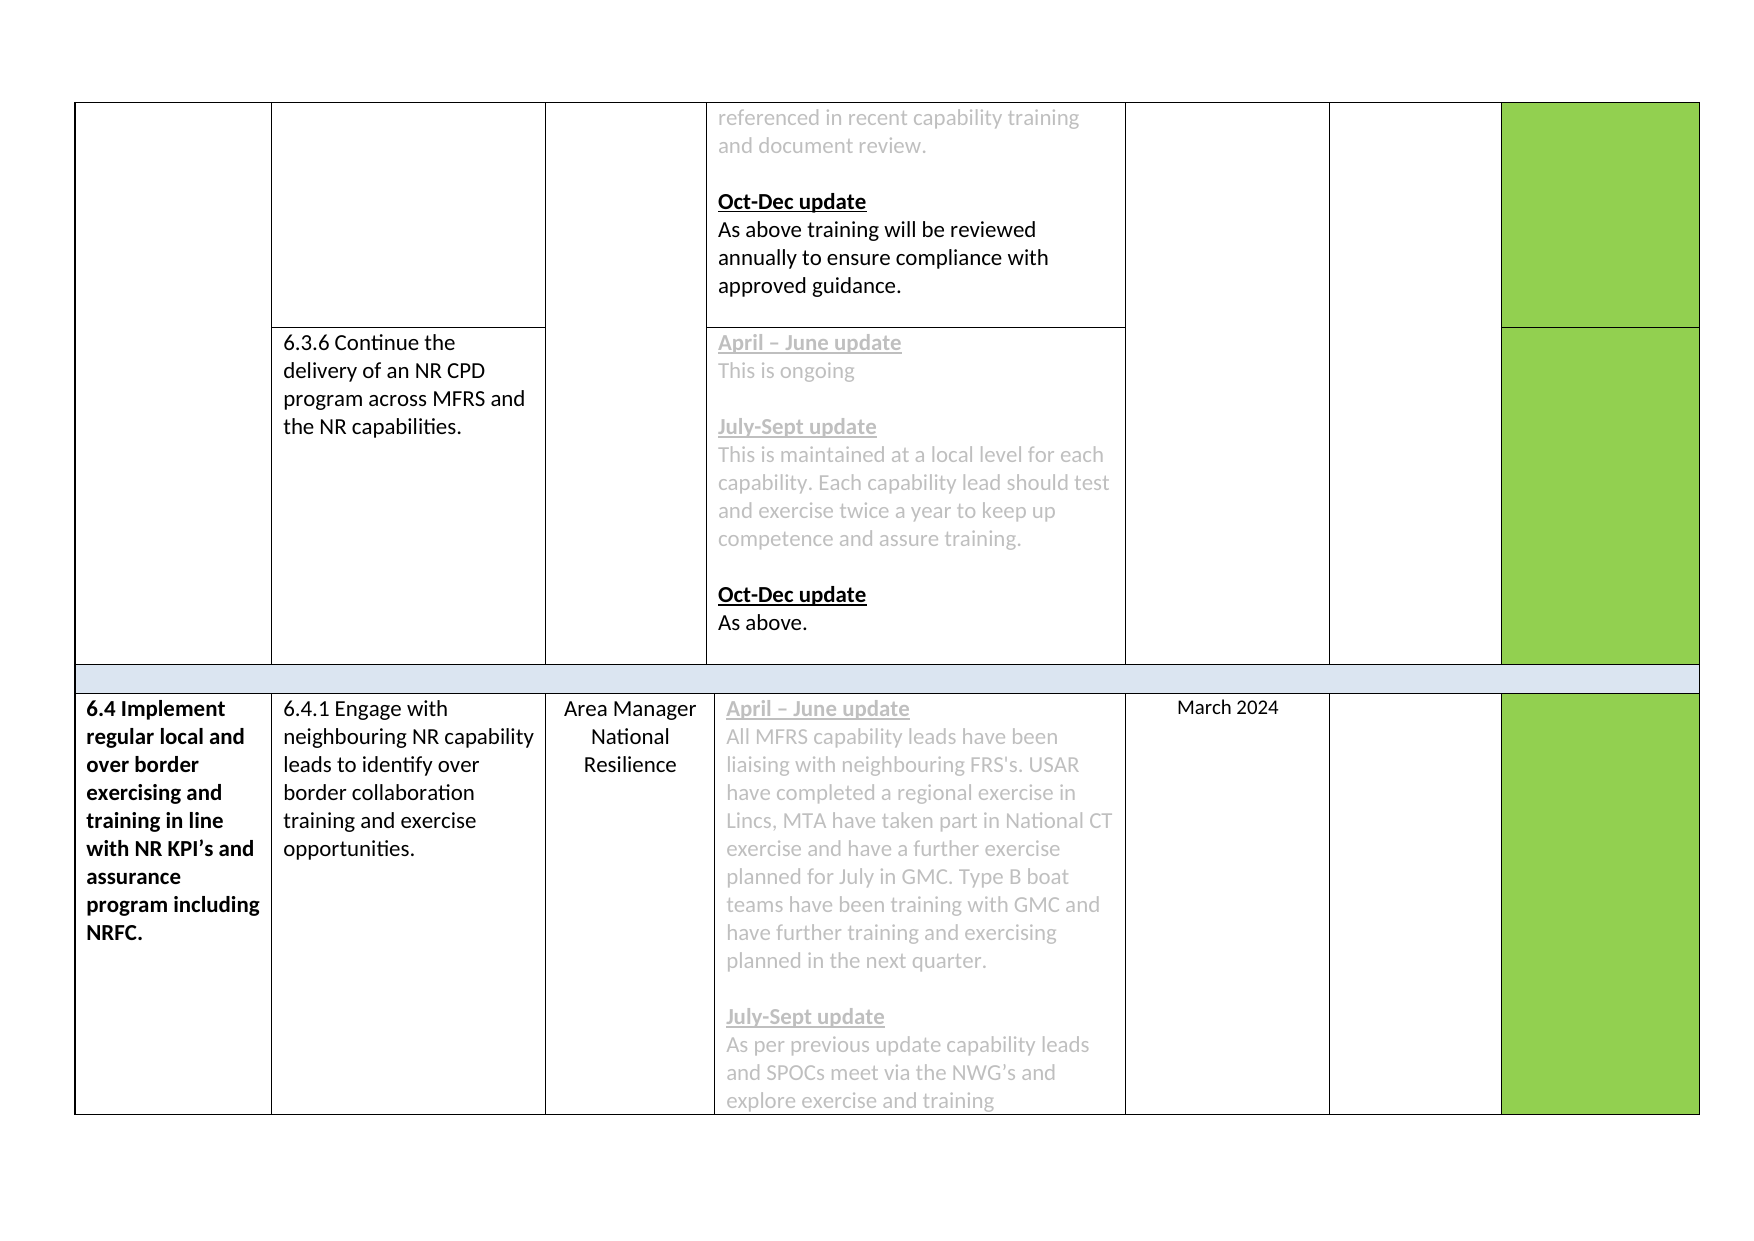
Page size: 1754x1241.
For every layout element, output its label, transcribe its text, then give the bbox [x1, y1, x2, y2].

table_cell [1502, 328, 1699, 664]
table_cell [272, 103, 545, 327]
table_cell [707, 103, 1125, 327]
table_cell March 2024 [1126, 694, 1329, 1114]
table_cell April – June update This is ongoing July-Sept update This is maintained at a local level for each capability. Each capability lead should test and exercise twice a year to keep up competence and assure training. Oct-Dec update As above. [707, 328, 1125, 664]
table_cell [76, 665, 1699, 693]
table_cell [76, 694, 271, 1114]
table_cell [1330, 694, 1501, 1114]
table_cell 6.3.6 Continue the delivery of an NR CPD program across MFRS and the NR capabilities. [272, 328, 545, 664]
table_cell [546, 694, 714, 1114]
table_cell [1502, 694, 1699, 1114]
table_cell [272, 694, 545, 1114]
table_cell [715, 694, 1125, 1114]
table_cell [1502, 103, 1699, 327]
